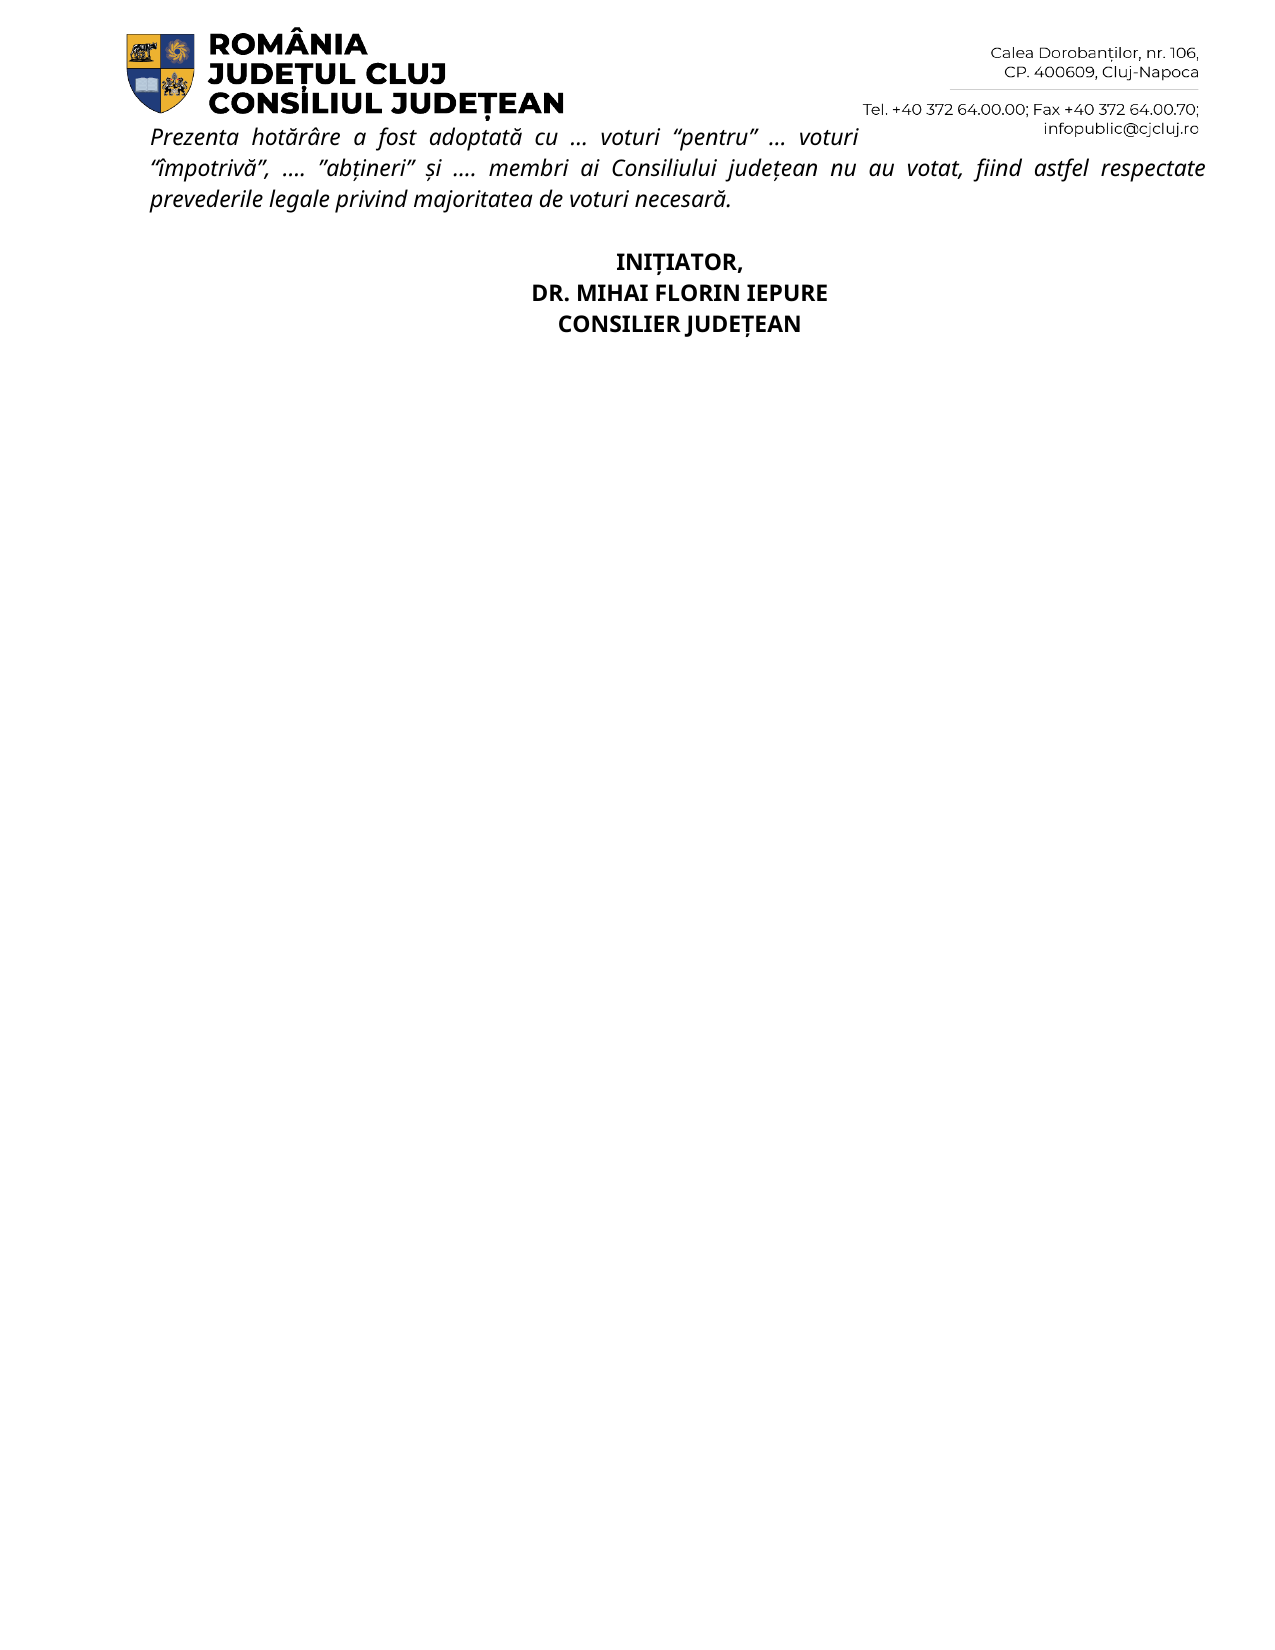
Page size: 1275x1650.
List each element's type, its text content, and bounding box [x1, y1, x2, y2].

text Prezenta hotărâre a fost adoptată cu … voturi “pentru” … voturi “împotrivă”, …. ”abţineri” şi …. membri ai Consiliului județean nu au votat, fiind astfel respectate prevederile legale privind majoritatea de voturi necesară. [150, 103, 1209, 214]
text DR. MIHAI FLORIN IEPURE [150, 277, 1209, 308]
picture [126, 27, 564, 121]
text INIȚIATOR, [150, 245, 1209, 277]
picture [862, 44, 1199, 103]
text CONSILIER JUDEȚEAN [150, 308, 1209, 339]
